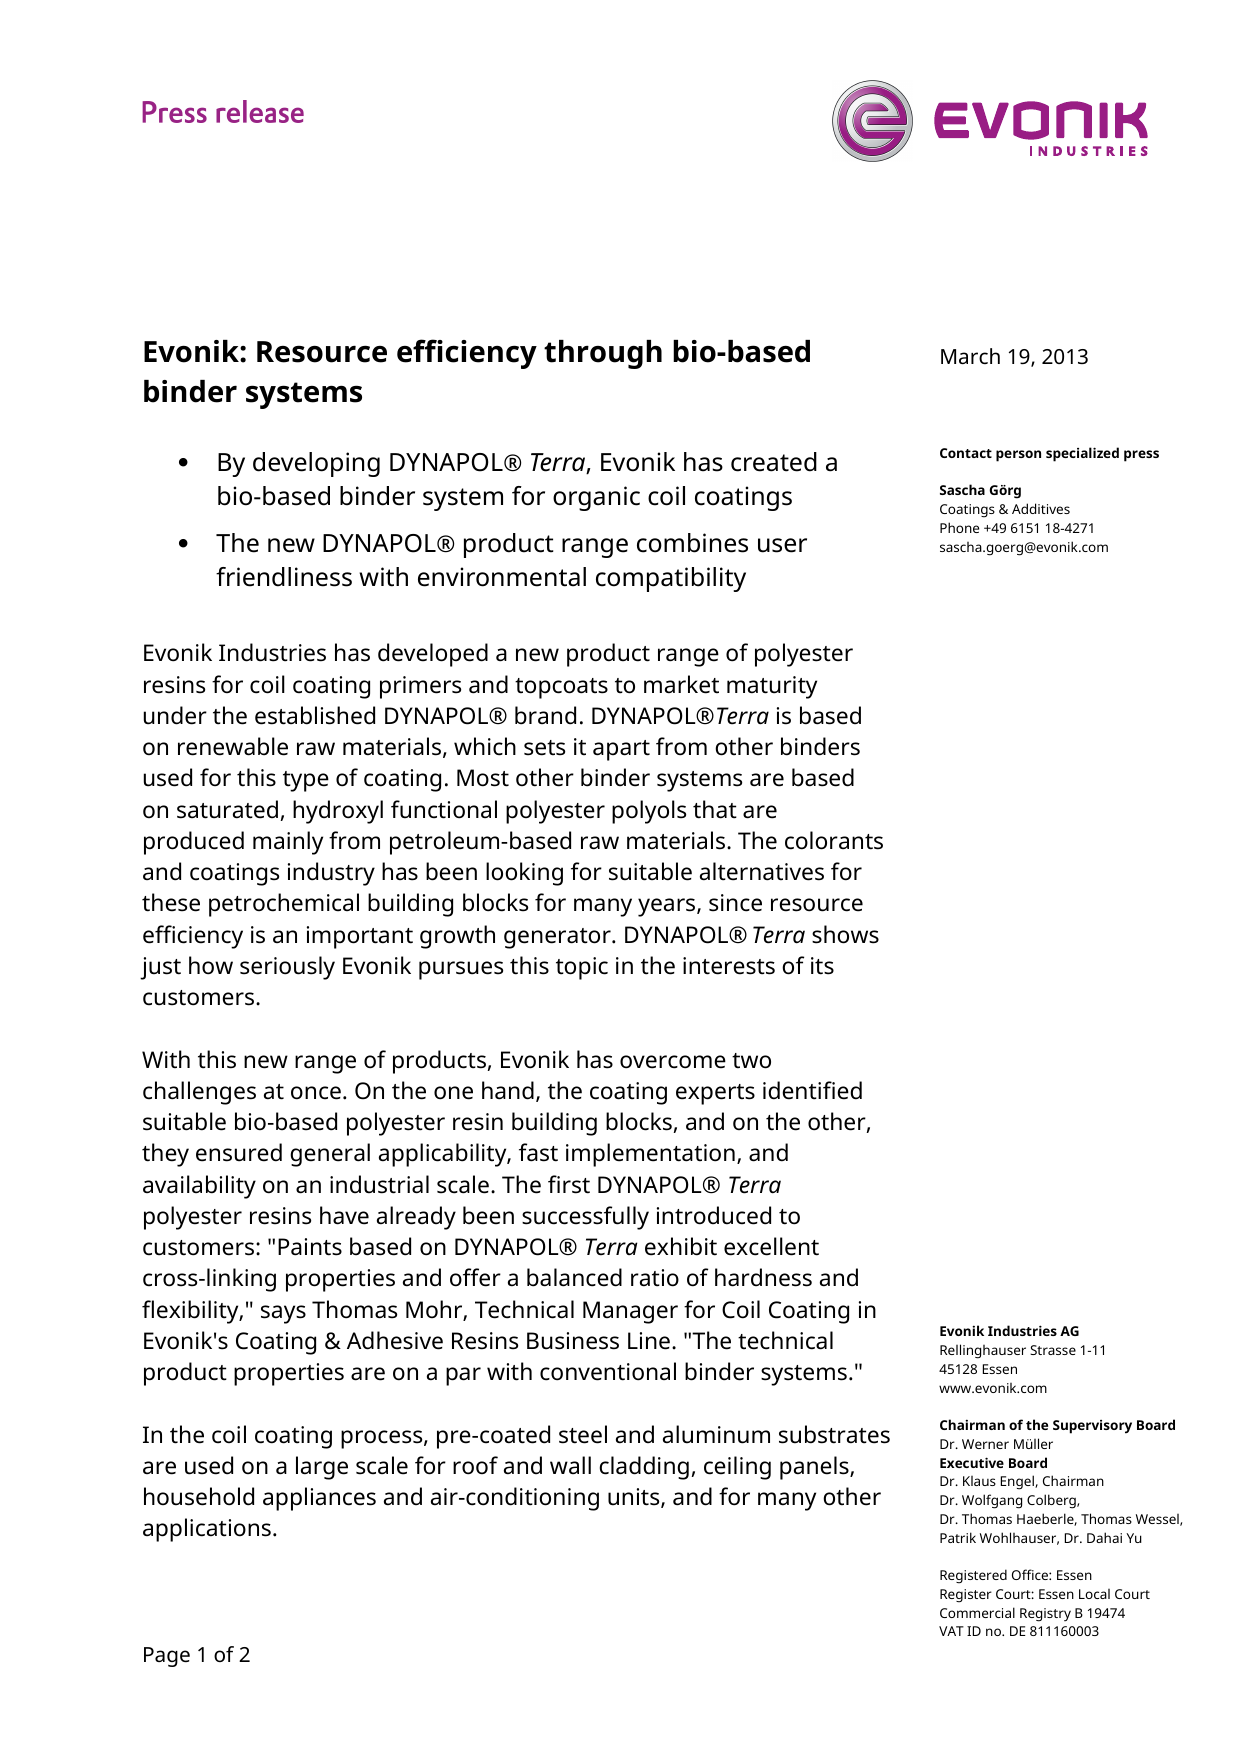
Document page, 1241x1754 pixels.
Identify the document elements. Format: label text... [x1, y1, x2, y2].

text March 19, 2013 [939, 349, 1177, 368]
text Rellinghauser Strasse 1-11 [939, 1341, 1239, 1359]
text In the coil coating process, pre-coated steel and aluminum substrates are used on a large scale for roof and wall cladding, ceiling panels, household appliances and air-conditioning units, and for many other applications. [142, 1418, 909, 1543]
text Executive Board [939, 1453, 1239, 1472]
text Phone +49 6151 18-4271 [939, 518, 1177, 537]
text Dr. Klaus Engel, Chairman [939, 1472, 1239, 1491]
picture [142, 100, 304, 123]
text Register Court: Essen Local Court [939, 1584, 1239, 1603]
text Coatings & Additives [939, 499, 1177, 518]
text Evonik: Resource efficiency through bio-based binder systems [142, 331, 886, 411]
text VAT ID no. DE 811160003 [939, 1622, 1239, 1641]
picture [832, 80, 913, 162]
text Dr. Werner Müller [939, 1434, 1239, 1453]
subtitle The new DYNAPOL® product range combines user friendliness with environmental compatibility [179, 525, 886, 593]
text Commercial Registry B 19474 [939, 1603, 1239, 1622]
text Patrik Wohlhauser, Dr. Dahai Yu [939, 1528, 1239, 1547]
text sascha.goerg@evonik.com [939, 537, 1177, 556]
text Evonik Industries AG [939, 1322, 1239, 1341]
text Contact person specialized press [939, 443, 1177, 462]
text Evonik Industries has developed a new product range of polyester resins for coil coating primers and topcoats to market maturity under the established DYNAPOL® brand. DYNAPOL®Terra is based on renewable raw materials, which sets it apart from other binders used for this type of coating. Most other binder systems are based on saturated, hydroxyl functional polyester polyols that are produced mainly from petroleum-based raw materials. The colorants and coatings industry has been looking for suitable alternatives for these petrochemical building blocks for many years, since resource efficiency is an important growth generator. DYNAPOL® Terra shows just how seriously Evonik pursues this topic in the interests of its customers. [142, 637, 886, 1012]
text Registered Office: Essen [939, 1566, 1239, 1584]
text Dr. Thomas Haeberle, Thomas Wessel, [939, 1509, 1239, 1528]
text www.evonik.com [939, 1378, 1239, 1397]
text Chairman of the Supervisory Board [939, 1416, 1239, 1434]
text Dr. Wolfgang Colberg, [939, 1491, 1239, 1509]
text With this new range of products, Evonik has overcome two challenges at once. On the one hand, the coating experts identified suitable bio-based polyester resin building blocks, and on the other, they ensured general applicability, fast implementation, and availability on an industrial scale. The first DYNAPOL® Terra polyester resins have already been successfully introduced to customers: "Paints based on DYNAPOL® Terra exhibit excellent cross-linking properties and offer a balanced ratio of hardness and flexibility," says Thomas Mohr, Technical Manager for Coil Coating in Evonik's Coating & Adhesive Resins Business Line. "The technical product properties are on a par with conventional binder systems." [142, 1043, 886, 1387]
text 45128 Essen [939, 1359, 1239, 1378]
text Sascha Görg [939, 481, 1177, 499]
subtitle By developing DYNAPOL® Terra, Evonik has created a bio-based binder system for organic coil coatings [179, 445, 886, 513]
